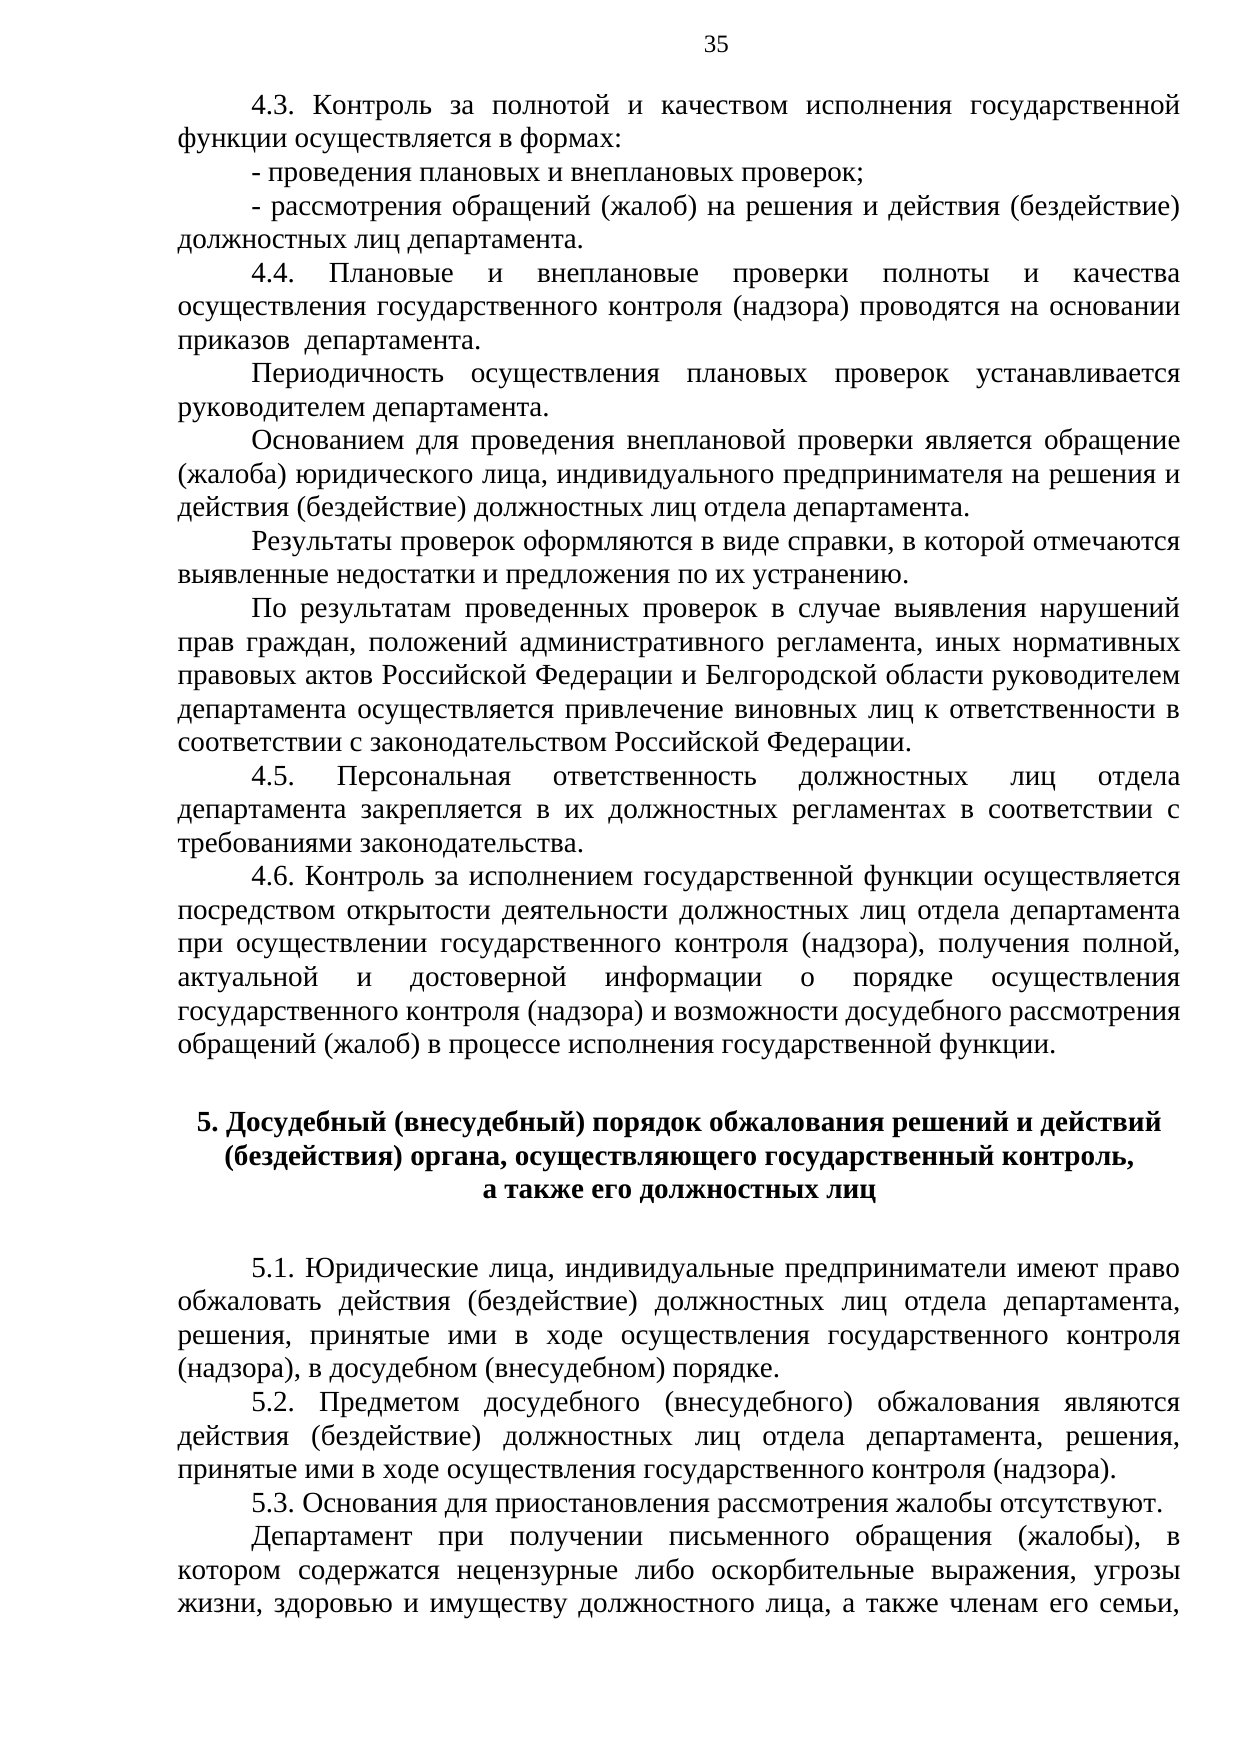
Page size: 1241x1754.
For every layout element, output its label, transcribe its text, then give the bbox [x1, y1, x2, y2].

text 5.3. Основания для приостановления рассмотрения жалобы отсутствуют. [177, 1485, 1181, 1518]
text 5.2. Предметом досудебного (внесудебного) обжалования являются действия (бездействие) должностных лиц отдела департамента, решения, принятые ими в ходе осуществления государственного контроля (надзора). [177, 1384, 1181, 1485]
text 4.3. Контроль за полнотой и качеством исполнения государственной функции осуществляется в формах: [177, 87, 1181, 154]
text По результатам проведенных проверок в случае выявления нарушений прав граждан, положений административного регламента, иных нормативных правовых актов Российской Федерации и Белгородской области руководителем департамента осуществляется привлечение виновных лиц к ответственности в соответствии с законодательством Российской Федерации. [177, 590, 1181, 758]
text 4.6. Контроль за исполнением государственной функции осуществляется посредством открытости деятельности должностных лиц отдела департамента при осуществлении государственного контроля (надзора), получения полной, актуальной и достоверной информации о порядке осуществления государственного контроля (надзора) и возможности досудебного рассмотрения обращений (жалоб) в процессе исполнения государственной функции. [177, 858, 1181, 1060]
text 5.1. Юридические лица, индивидуальные предприниматели имеют право обжаловать действия (бездействие) должностных лиц отдела департамента, решения, принятые ими в ходе осуществления государственного контроля (надзора), в досудебном (внесудебном) порядке. [177, 1250, 1181, 1384]
subtitle 5. Досудебный (внесудебный) порядок обжалования решений и действий (бездействия) органа, осуществляющего государственный контроль, а также его должностных лиц [177, 1104, 1181, 1205]
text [177, 1518, 1181, 1619]
text 4.4. Плановые и внеплановые проверки полноты и качества осуществления государственного контроля (надзора) проводятся на основании приказов департамента. [177, 255, 1181, 355]
text - рассмотрения обращений (жалоб) на решения и действия (бездействие) должностных лиц департамента. [177, 188, 1181, 255]
text Основанием для проведения внеплановой проверки является обращение (жалоба) юридического лица, индивидуального предпринимателя на решения и действия (бездействие) должностных лиц отдела департамента. [177, 422, 1181, 523]
text 4.5. Персональная ответственность должностных лиц отдела департамента закрепляется в их должностных регламентах в соответствии с требованиями законодательства. [177, 758, 1181, 858]
text Периодичность осуществления плановых проверок устанавливается руководителем департамента. [177, 355, 1181, 422]
text Результаты проверок оформляются в виде справки, в которой отмечаются выявленные недостатки и предложения по их устранению. [177, 523, 1181, 590]
text - проведения плановых и внеплановых проверок; [177, 154, 1181, 188]
